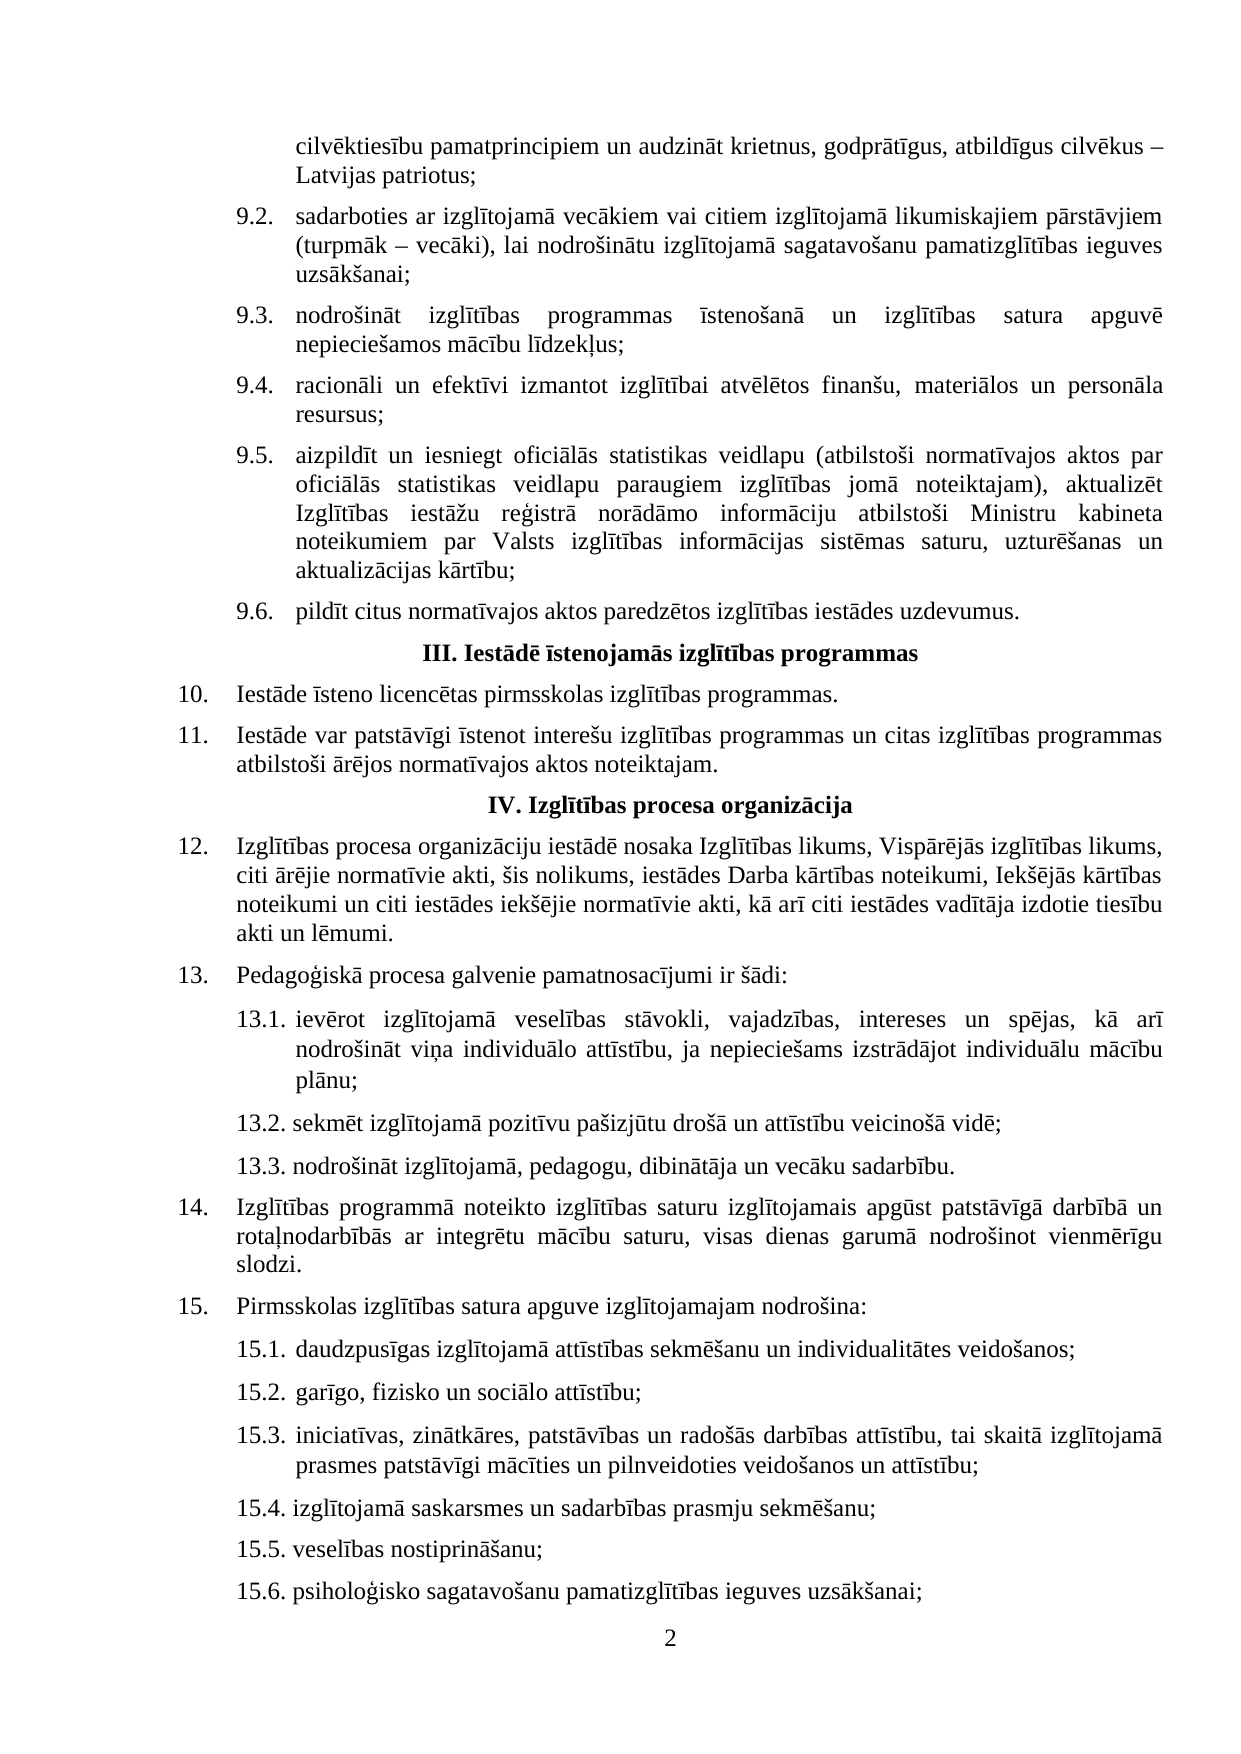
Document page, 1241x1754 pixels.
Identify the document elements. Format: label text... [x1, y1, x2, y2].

text 9.2. sadarboties ar izglītojamā vecākiem vai citiem izglītojamā likumiskajiem pārstāvjiem (turpmāk – vecāki), lai nodrošinātu izglītojamā sagatavošanu pamatizglītības ieguves uzsākšanai; [236, 201, 1163, 288]
text III. Iestādē īstenojamās izglītības programmas [177, 638, 1163, 666]
text 15.1. daudzpusīgas izglītojamā attīstības sekmēšanu un individualitātes veidošanos; [236, 1332, 1163, 1362]
text 9.4. racionāli un efektīvi izmantot izglītībai atvēlētos finanšu, materiālos un personāla resursus; [236, 370, 1163, 428]
text 15.3. iniciatīvas, zinātkāres, patstāvības un radošās darbības attīstību, tai skaitā izglītojamā prasmes patstāvīgi mācīties un pilnveidoties veidošanos un attīstību; [236, 1418, 1163, 1479]
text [236, 131, 1163, 189]
text 13.2. sekmēt izglītojamā pozitīvu pašizjūtu drošā un attīstību veicinošā vidē; [236, 1106, 1163, 1136]
text 9.6. pildīt citus normatīvajos aktos paredzētos izglītības iestādes uzdevumus. [236, 596, 1163, 625]
text 15.2. garīgo, fizisko un sociālo attīstību; [236, 1375, 1163, 1406]
text 14. Izglītības programmā noteikto izglītības saturu izglītojamais apgūst patstāvīgā darbībā un rotaļnodarbībās ar integrētu mācību saturu, visas dienas garumā nodrošinot vienmērīgu slodzi. [177, 1192, 1163, 1278]
text 9.5. aizpildīt un iesniegt oficiālās statistikas veidlapu (atbilstoši normatīvajos aktos par oficiālās statistikas veidlapu paraugiem izglītības jomā noteiktajam), aktualizēt Izglītības iestāžu reģistrā norādāmo informāciju atbilstoši Ministru kabineta noteikumiem par Valsts izglītības informācijas sistēmas saturu, uzturēšanas un aktualizācijas kārtību; [236, 440, 1163, 584]
text 15.5. veselības nostiprināšanu; [236, 1534, 1163, 1563]
text 13. Pedagoģiskā procesa galvenie pamatnosacījumi ir šādi: [177, 959, 1163, 989]
text 13.3. nodrošināt izglītojamā, pedagogu, dibinātāja un vecāku sadarbību. [236, 1149, 1163, 1179]
text 15.6. psiholoģisko sagatavošanu pamatizglītības ieguves uzsākšanai; [236, 1576, 1163, 1604]
text 15.4. izglītojamā saskarsmes un sadarbības prasmju sekmēšanu; [236, 1492, 1163, 1522]
text 12. Izglītības procesa organizāciju iestādē nosaka Izglītības likums, Vispārējās izglītības likums, citi ārējie normatīvie akti, šis nolikums, iestādes Darba kārtības noteikumi, Iekšējās kārtības noteikumi un citi iestādes iekšējie normatīvie akti, kā arī citi iestādes vadītāja izdotie tiesību akti un lēmumi. [177, 831, 1163, 946]
text 10. Iestāde īsteno licencētas pirmsskolas izglītības programmas. [177, 679, 1163, 708]
text 13.1. ievērot izglītojamā veselības stāvokli, vajadzības, intereses un spējas, kā arī nodrošināt viņa individuālo attīstību, ja nepieciešams izstrādājot individuālu mācību plānu; [236, 1002, 1163, 1093]
text 9.3. nodrošināt izglītības programmas īstenošanā un izglītības satura apguvē nepieciešamos mācību līdzekļus; [236, 300, 1163, 358]
text 11. Iestāde var patstāvīgi īstenot interešu izglītības programmas un citas izglītības programmas atbilstoši ārējos normatīvajos aktos noteiktajam. [177, 720, 1163, 778]
text IV. Izglītības procesa organizācija [177, 790, 1163, 819]
text 15. Pirmsskolas izglītības satura apguve izglītojamajam nodrošina: [177, 1291, 1163, 1319]
